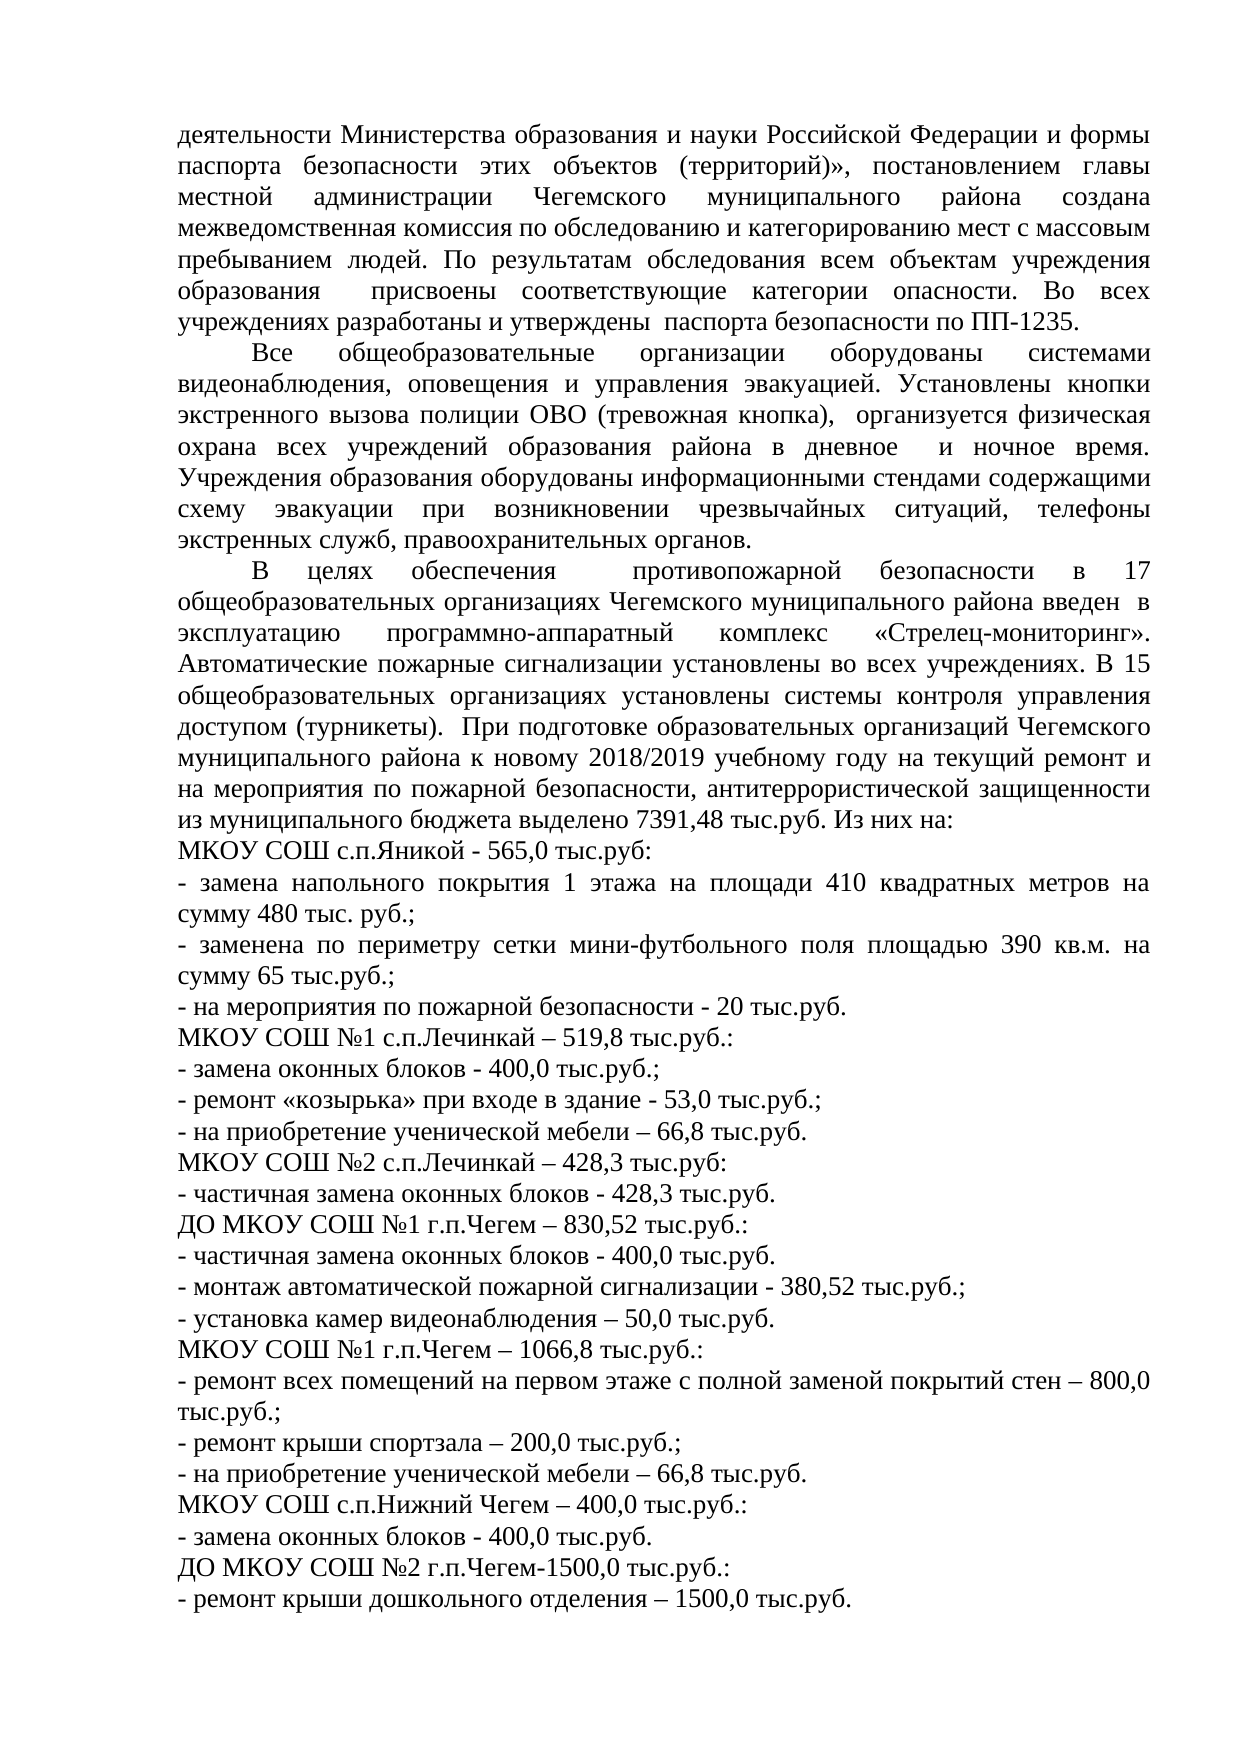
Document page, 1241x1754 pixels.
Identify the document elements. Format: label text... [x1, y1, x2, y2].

text ДО МКОУ СОШ №2 г.п.Чегем-1500,0 тыс.руб.: [177, 1551, 1152, 1582]
text МКОУ СОШ №1 с.п.Лечинкай – 519,8 тыс.руб.: [177, 1021, 1152, 1052]
text Все общеобразовательные организации оборудованы системами видеонаблюдения, оповещения и управления эвакуацией. Установлены кнопки экстренного вызова полиции ОВО (тревожная кнопка), организуется физическая охрана всех учреждений образования района в дневное и ночное время. Учреждения образования оборудованы информационными стендами содержащими схему эвакуации при возникновении чрезвычайных ситуаций, телефоны экстренных служб, правоохранительных органов. [177, 336, 1152, 554]
text - замена оконных блоков - 400,0 тыс.руб.; [177, 1052, 1152, 1084]
text - ремонт «козырька» при входе в здание - 53,0 тыс.руб.; [177, 1084, 1152, 1115]
text - частичная замена оконных блоков - 400,0 тыс.руб. [177, 1239, 1152, 1271]
text - монтаж автоматической пожарной сигнализации - 380,52 тыс.руб.; [177, 1271, 1152, 1302]
text - ремонт всех помещений на первом этаже с полной заменой покрытий стен – 800,0 тыс.руб.; [177, 1364, 1152, 1426]
text - ремонт крыши дошкольного отделения – 1500,0 тыс.руб. [177, 1582, 1152, 1613]
text - замена напольного покрытия 1 этажа на площади 410 квадратных метров на сумму 480 тыс. руб.; [177, 866, 1152, 928]
text - частичная замена оконных блоков - 428,3 тыс.руб. [177, 1177, 1152, 1208]
text - замена оконных блоков - 400,0 тыс.руб. [177, 1520, 1152, 1551]
text - ремонт крыши спортзала – 200,0 тыс.руб.; [177, 1426, 1152, 1457]
text - на приобретение ученической мебели – 66,8 тыс.руб. [177, 1115, 1152, 1146]
text В целях обеспечения противопожарной безопасности в 17 общеобразовательных организациях Чегемского муниципального района введен в эксплуатацию программно-аппаратный комплекс «Стрелец-мониторинг». Автоматические пожарные сигнализации установлены во всех учреждениях. В 15 общеобразовательных организациях установлены системы контроля управления доступом (турникеты). При подготовке образовательных организаций Чегемского муниципального района к новому 2018/2019 учебному году на текущий ремонт и на мероприятия по пожарной безопасности, антитеррористической защищенности из муниципального бюджета выделено 7391,48 тыс.руб. Из них на: [177, 554, 1152, 834]
text МКОУ СОШ №1 г.п.Чегем – 1066,8 тыс.руб.: [177, 1333, 1152, 1364]
text ДО МКОУ СОШ №1 г.п.Чегем – 830,52 тыс.руб.: [177, 1208, 1152, 1239]
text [177, 118, 1152, 336]
text - заменена по периметру сетки мини-футбольного поля площадью 390 кв.м. на сумму 65 тыс.руб.; [177, 928, 1152, 990]
text МКОУ СОШ с.п.Нижний Чегем – 400,0 тыс.руб.: [177, 1488, 1152, 1520]
text - установка камер видеонаблюдения – 50,0 тыс.руб. [177, 1302, 1152, 1333]
text МКОУ СОШ №2 с.п.Лечинкай – 428,3 тыс.руб: [177, 1146, 1152, 1177]
text МКОУ СОШ с.п.Яникой - 565,0 тыс.руб: [177, 834, 1152, 866]
text - на мероприятия по пожарной безопасности - 20 тыс.руб. [177, 990, 1152, 1021]
text - на приобретение ученической мебели – 66,8 тыс.руб. [177, 1457, 1152, 1488]
